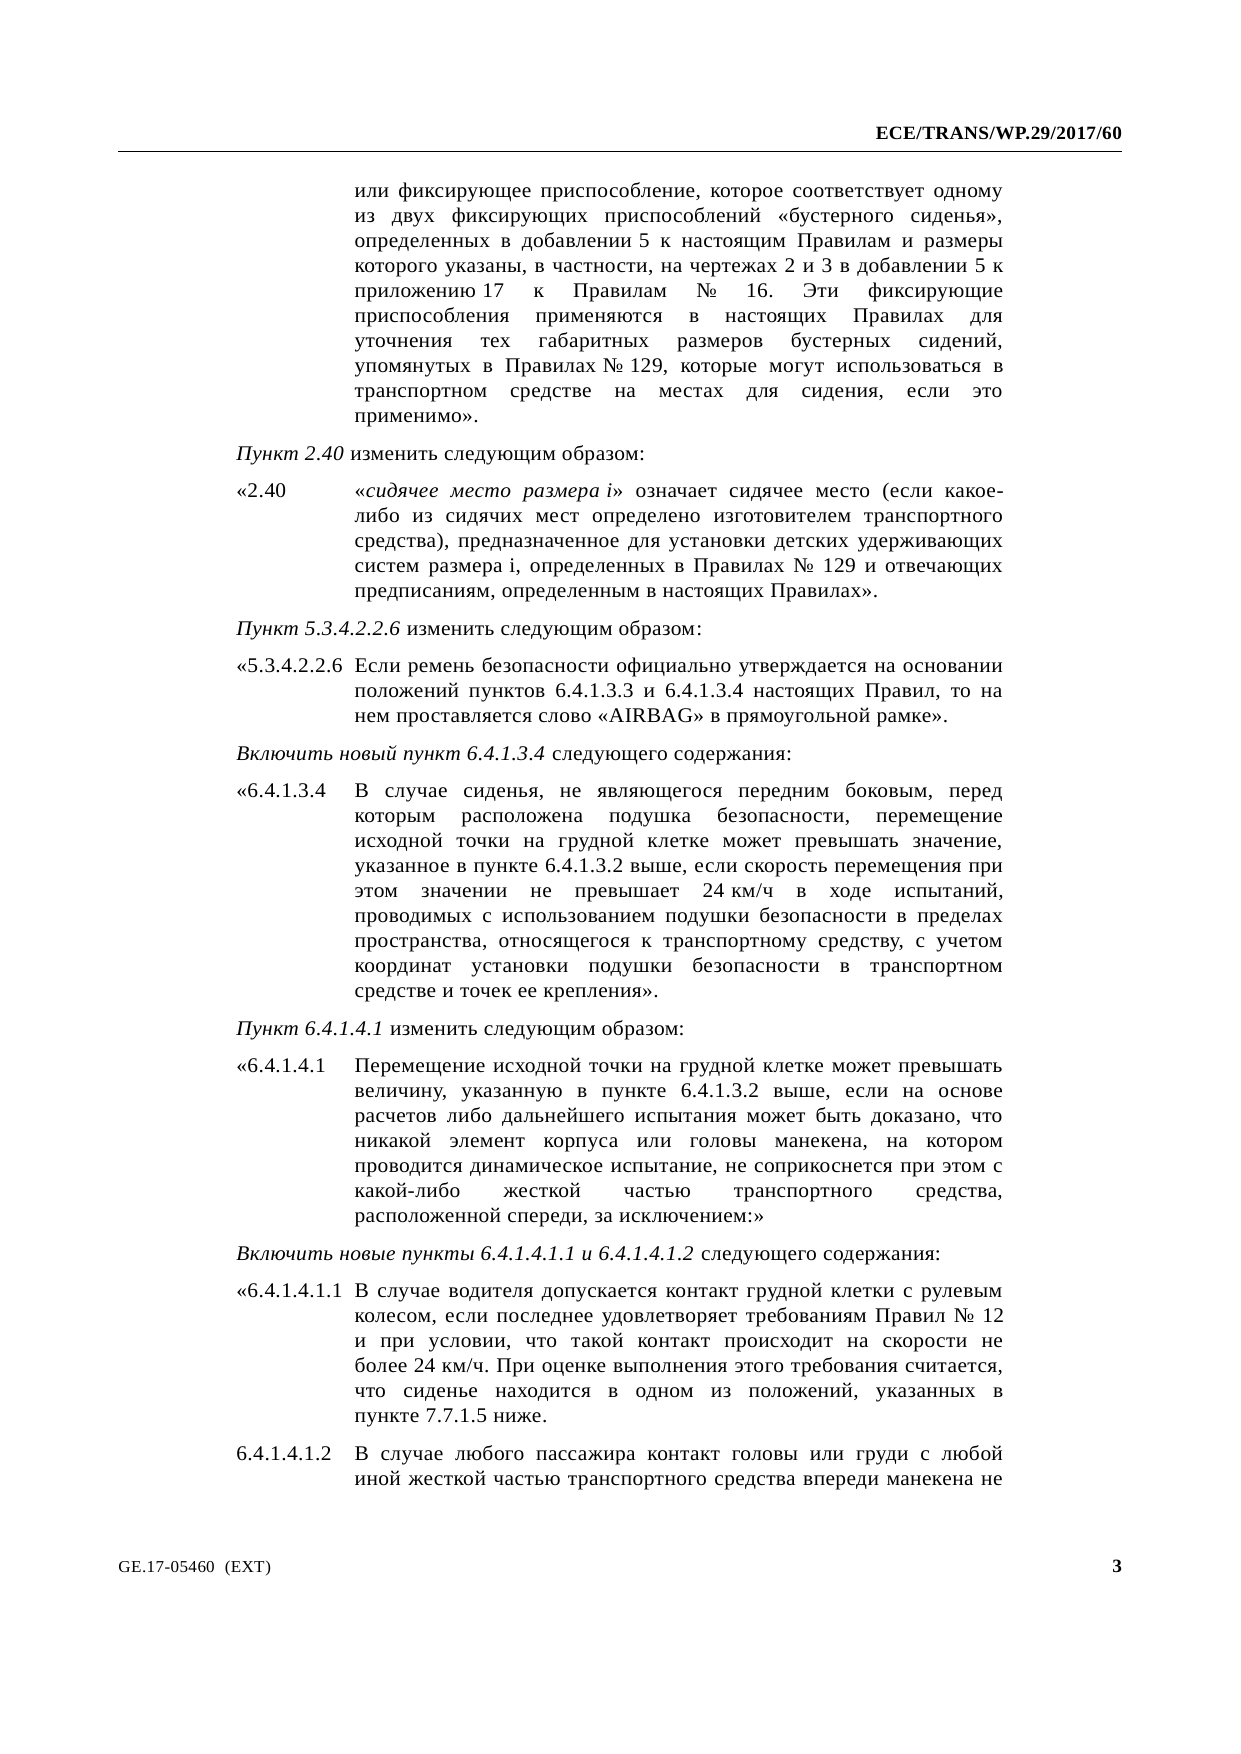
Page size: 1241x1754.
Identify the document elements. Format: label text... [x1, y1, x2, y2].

text Пункт 6.4.1.4.1 изменить следующим образом: [236, 1015, 1004, 1040]
text Пункт 5.3.4.2.2.6 изменить следующим образом: [236, 615, 1004, 640]
text «2.40 «сидячее место размера i» означает сидячее место (если какое-либо из сидячих мест определено изготовителем транспортного средства), предназначенное для установки детских удерживающих систем размера i, определенных в Правилах № 129 и отвечающих предписаниям, определенным в настоящих Правилах». [236, 477, 1004, 602]
text «6.4.1.4.1 Перемещение исходной точки на грудной клетке может превышать величину, указанную в пункте 6.4.1.3.2 выше, если на основе расчетов либо дальнейшего испытания может быть доказано, что никакой элемент корпуса или головы манекена, на котором проводится динамическое испытание, не соприкоснется при этом с какой-либо жесткой частью транспортного средства, расположенной спереди, за исключением:» [236, 1052, 1004, 1227]
text «5.3.4.2.2.6 Если ремень безопасности официально утверждается на основании положений пунктов 6.4.1.3.3 и 6.4.1.3.4 настоящих Правил, то на нем проставляется слово «AIRBAG» в прямоугольной рамке». [236, 652, 1004, 727]
text «6.4.1.4.1.1 В случае водителя допускается контакт грудной клетки с рулевым колесом, если последнее удовлетворяет требованиям Правил № 12 и при условии, что такой контакт происходит на скорости не более 24 км/ч. При оценке выполнения этого требования считается, что сиденье находится в одном из положений, указанных в пункте 7.7.1.5 ниже. [236, 1277, 1004, 1427]
text или фиксирующее приспособление, которое соответствует одному из двух фиксирующих приспособлений «бустерного сиденья», определенных в добавлении 5 к настоящим Правилам и размеры которого указаны, в частности, на чертежах 2 и 3 в добавлении 5 к приложению 17 к Правилам № 16. Эти фиксирующие приспособления применяются в настоящих Правилах для уточнения тех габаритных размеров бустерных сидений, упомянутых в Правилах № 129, которые могут использоваться в транспортном средстве на местах для сидения, если это применимо». [354, 177, 1004, 427]
text Включить новые пункты 6.4.1.4.1.1 и 6.4.1.4.1.2 следующего содержания: [236, 1240, 1004, 1265]
text Включить новый пункт 6.4.1.3.4 следующего содержания: [236, 740, 1004, 765]
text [236, 1440, 1004, 1490]
text «6.4.1.3.4 В случае сиденья, не являющегося передним боковым, перед которым расположена подушка безопасности, перемещение исходной точки на грудной клетке может превышать значение, указанное в пункте 6.4.1.3.2 выше, если скорость перемещения при этом значении не превышает 24 км/ч в ходе испытаний, проводимых с использованием подушки безопасности в пределах пространства, относящегося к транспортному средству, с учетом координат установки подушки безопасности в транспортном средстве и точек ее крепления». [236, 777, 1004, 1002]
text Пункт 2.40 изменить следующим образом: [236, 440, 1004, 465]
